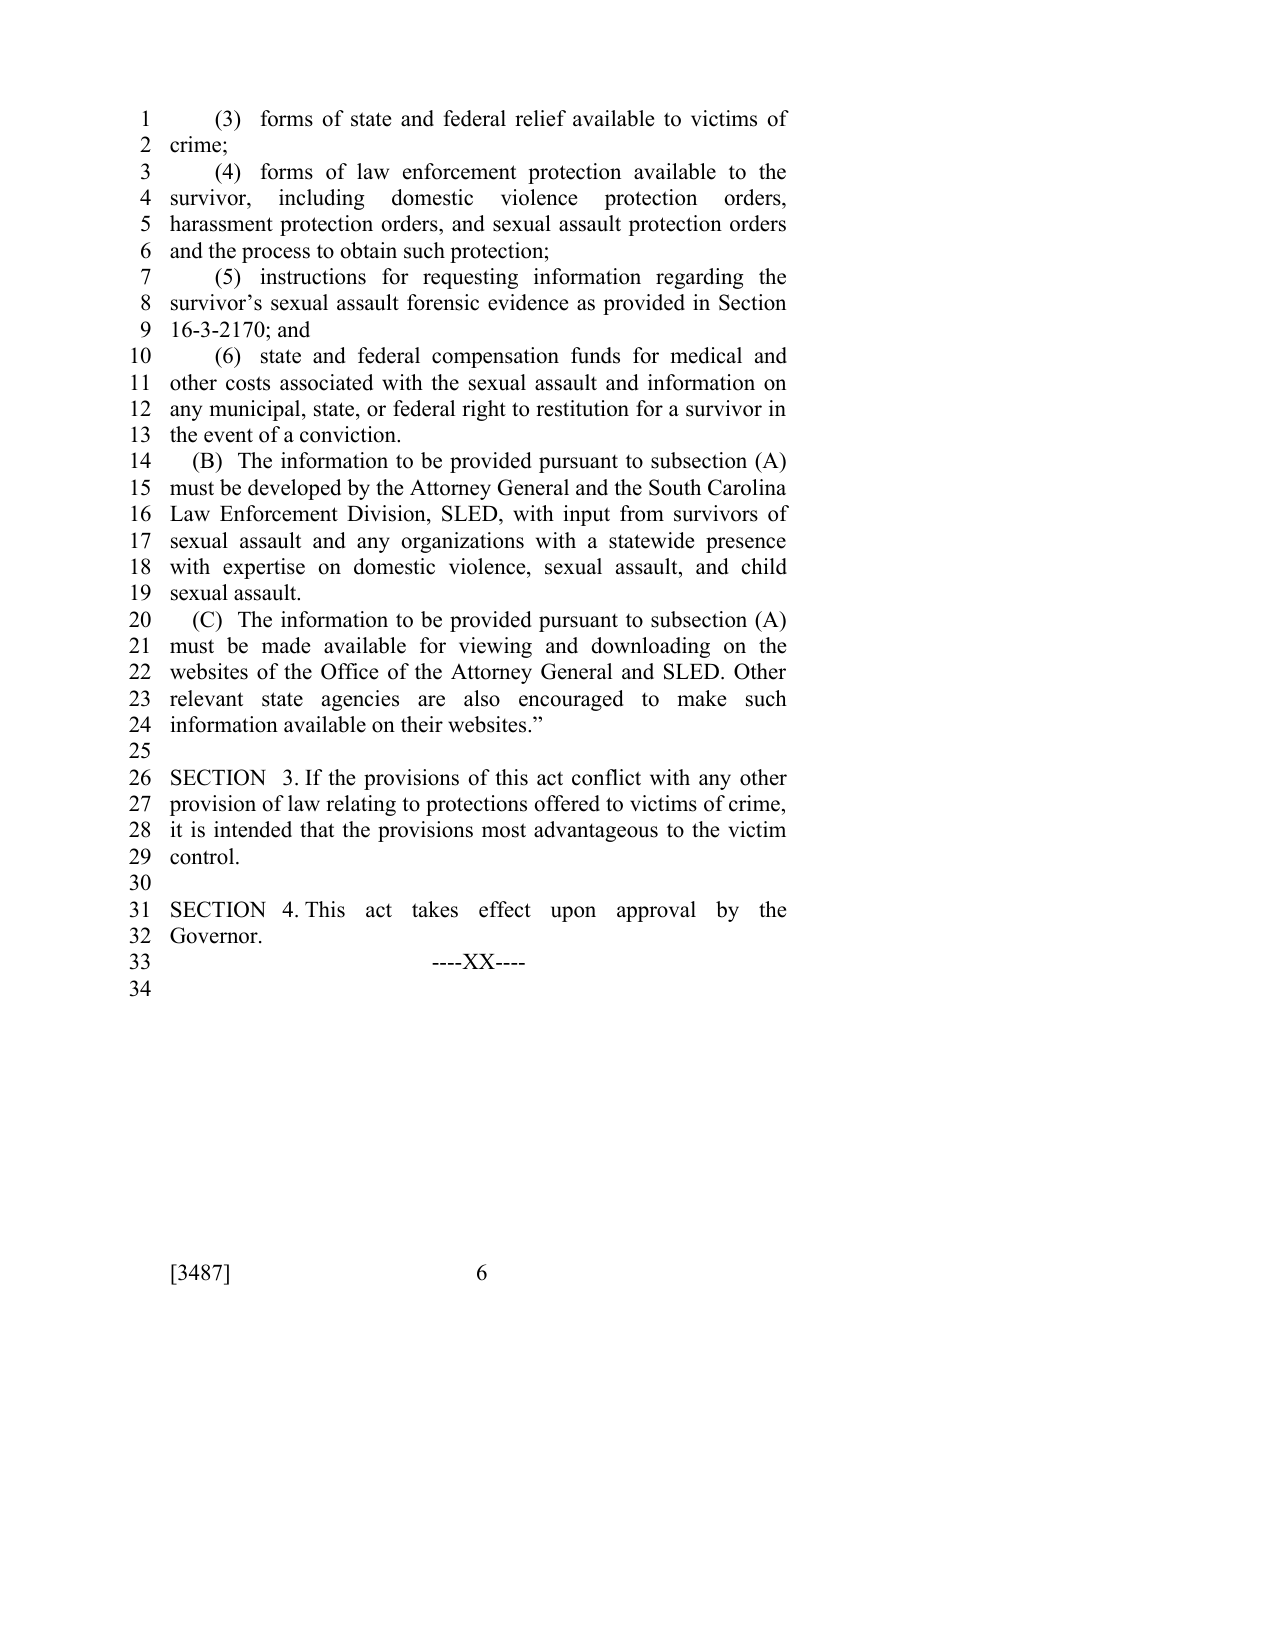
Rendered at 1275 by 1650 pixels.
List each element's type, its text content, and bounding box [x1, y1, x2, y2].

text ----XX---- [169, 948, 787, 975]
text (B) The information to be provided pursuant to subsection (A) must be developed by the Attorney General and the South Carolina Law Enforcement Division, SLED, with input from survivors of sexual assault and any organizations with a statewide presence with expertise on domestic violence, sexual assault, and child sexual assault. [169, 448, 787, 606]
text SECTION 3. If the provisions of this act conflict with any other provision of law relating to protections offered to victims of crime, it is intended that the provisions most advantageous to the victim control. [169, 764, 787, 869]
text (C) The information to be provided pursuant to subsection (A) must be made available for viewing and downloading on the websites of the Office of the Attorney General and SLED. Other relevant state agencies are also encouraged to make such information available on their websites.” [169, 606, 787, 737]
text (3) forms of state and federal relief available to victims of crime; [169, 105, 787, 158]
text SECTION 4. This act takes effect upon approval by the Governor. [169, 896, 787, 948]
text (5) instructions for requesting information regarding the survivor’s sexual assault forensic evidence as provided in Section 16-3-2170; and [169, 263, 787, 342]
text (6) state and federal compensation funds for medical and other costs associated with the sexual assault and information on any municipal, state, or federal right to restitution for a survivor in the event of a conviction. [169, 342, 787, 448]
text (4) forms of law enforcement protection available to the survivor, including domestic violence protection orders, harassment protection orders, and sexual assault protection orders and the process to obtain such protection; [169, 158, 787, 263]
